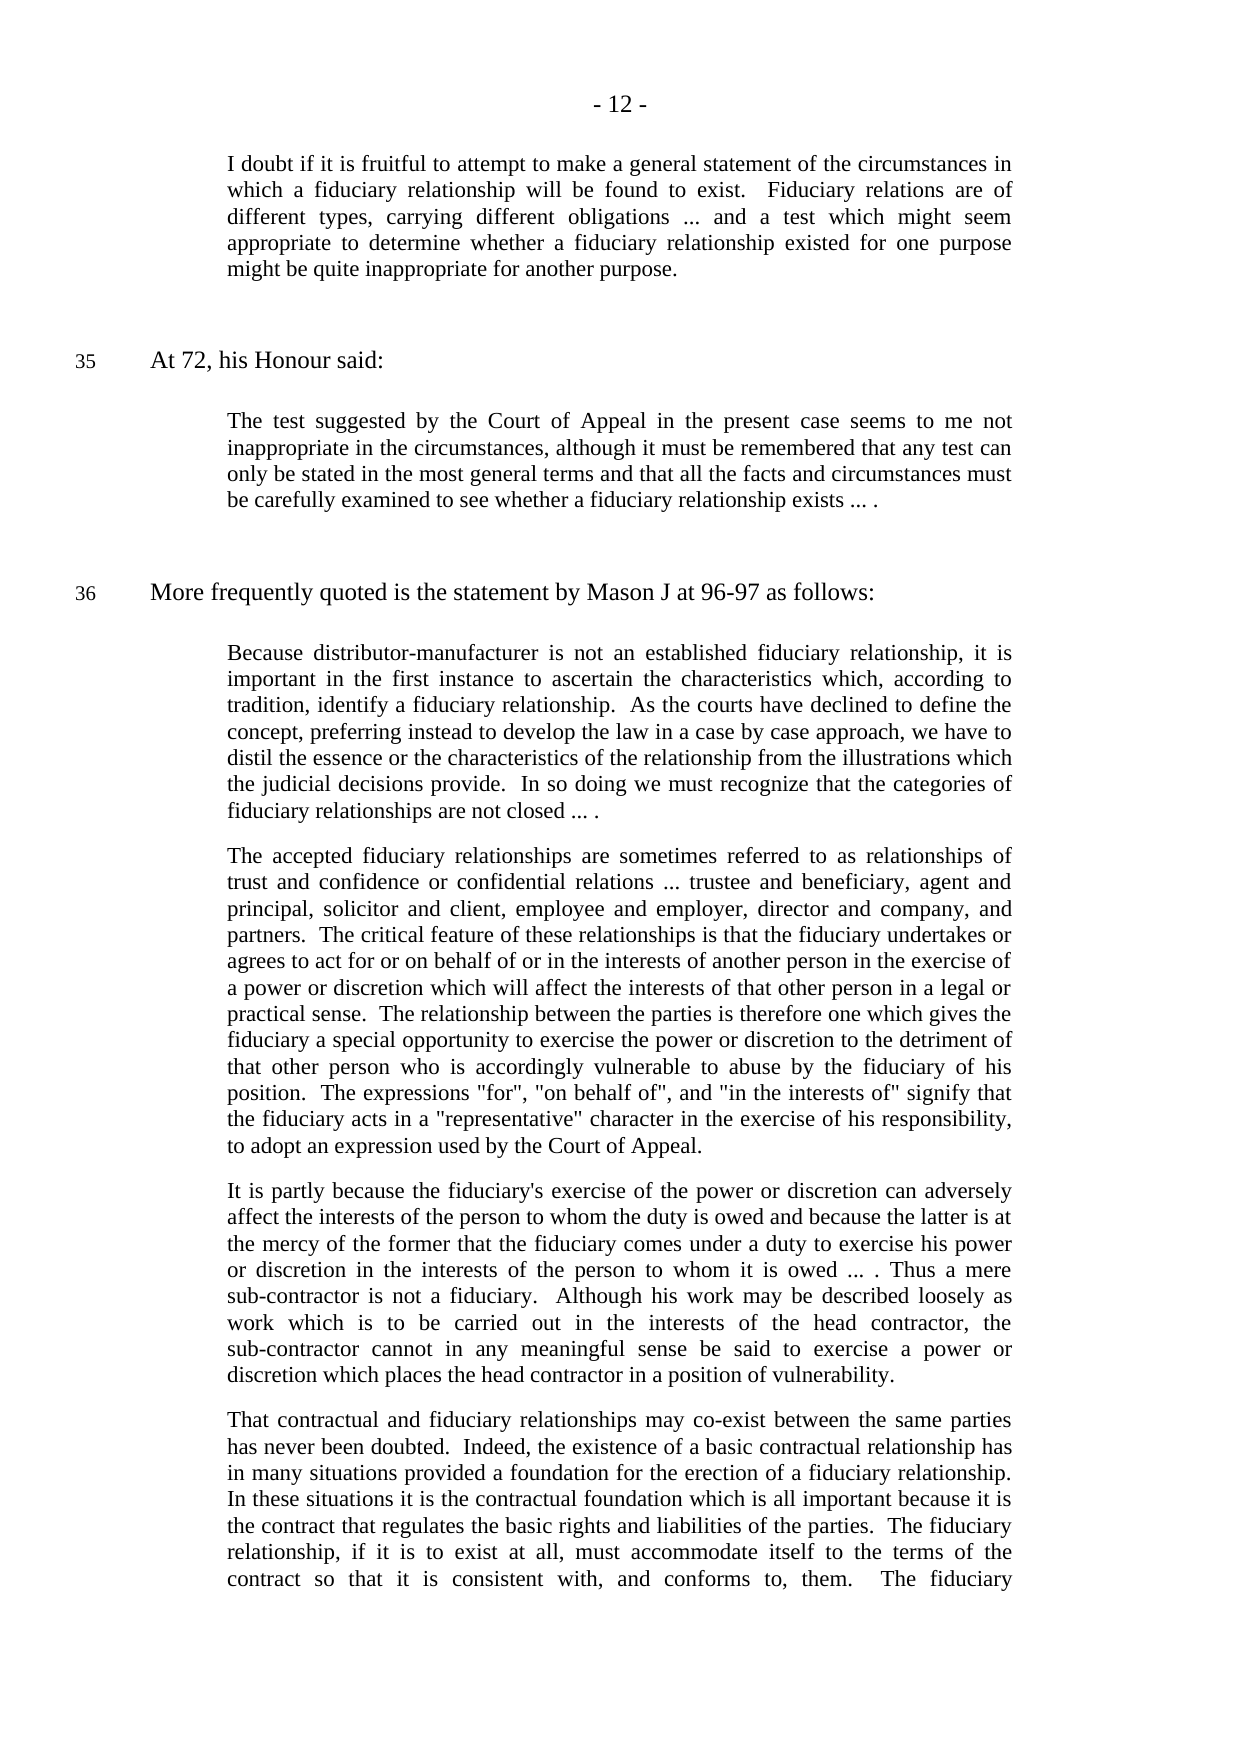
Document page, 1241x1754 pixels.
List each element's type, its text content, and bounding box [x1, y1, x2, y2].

text It is partly because the fiduciary's exercise of the power or discretion can adversely affect the interests of the person to whom the duty is owed and because the latter is at the mercy of the former that the fiduciary comes under a duty to exercise his power or discretion in the interests of the person to whom it is owed ... . Thus a mere sub-contractor is not a fiduciary. Although his work may be described loosely as work which is to be carried out in the interests of the head contractor, the sub-contractor cannot in any meaningful sense be said to exercise a power or discretion which places the head contractor in a position of vulnerability. [227, 1177, 1013, 1388]
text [227, 1406, 1013, 1591]
text Because distributor-manufacturer is not an established fiduciary relationship, it is important in the first instance to ascertain the characteristics which, according to tradition, identify a fiduciary relationship. As the courts have declined to define the concept, preferring instead to develop the law in a case by case approach, we have to distil the essence or the characteristics of the relationship from the illustrations which the judicial decisions provide. In so doing we must recognize that the categories of fiduciary relationships are not closed ... . [227, 639, 1013, 823]
text I doubt if it is fruitful to attempt to make a general statement of the circumstances in which a fiduciary relationship will be found to exist. Fiduciary relations are of different types, carrying different obligations ... and a test which might seem appropriate to determine whether a fiduciary relationship existed for one purpose might be quite inappropriate for another purpose. [227, 150, 1013, 282]
text At 72, his Honour said: [75, 346, 1090, 374]
text The accepted fiduciary relationships are sometimes referred to as relationships of trust and confidence or confidential relations ... trustee and beneficiary, agent and principal, solicitor and client, employee and employer, director and company, and partners. The critical feature of these relationships is that the fiduciary undertakes or agrees to act for or on behalf of or in the interests of another person in the exercise of a power or discretion which will affect the interests of that other person in a legal or practical sense. The relationship between the parties is therefore one which gives the fiduciary a special opportunity to exercise the power or discretion to the detriment of that other person who is accordingly vulnerable to abuse by the fiduciary of his position. The expressions "for", "on behalf of", and "in the interests of" signify that the fiduciary acts in a "representative" character in the exercise of his responsibility, to adopt an expression used by the Court of Appeal. [227, 842, 1013, 1158]
text More frequently quoted is the statement by Mason J at 96-97 as follows: [75, 577, 1090, 606]
text The test suggested by the Court of Appeal in the present case seems to me not inappropriate in the circumstances, although it must be remembered that any test can only be stated in the most general terms and that all the facts and circumstances must be carefully examined to see whether a fiduciary relationship exists ... . [227, 407, 1013, 513]
